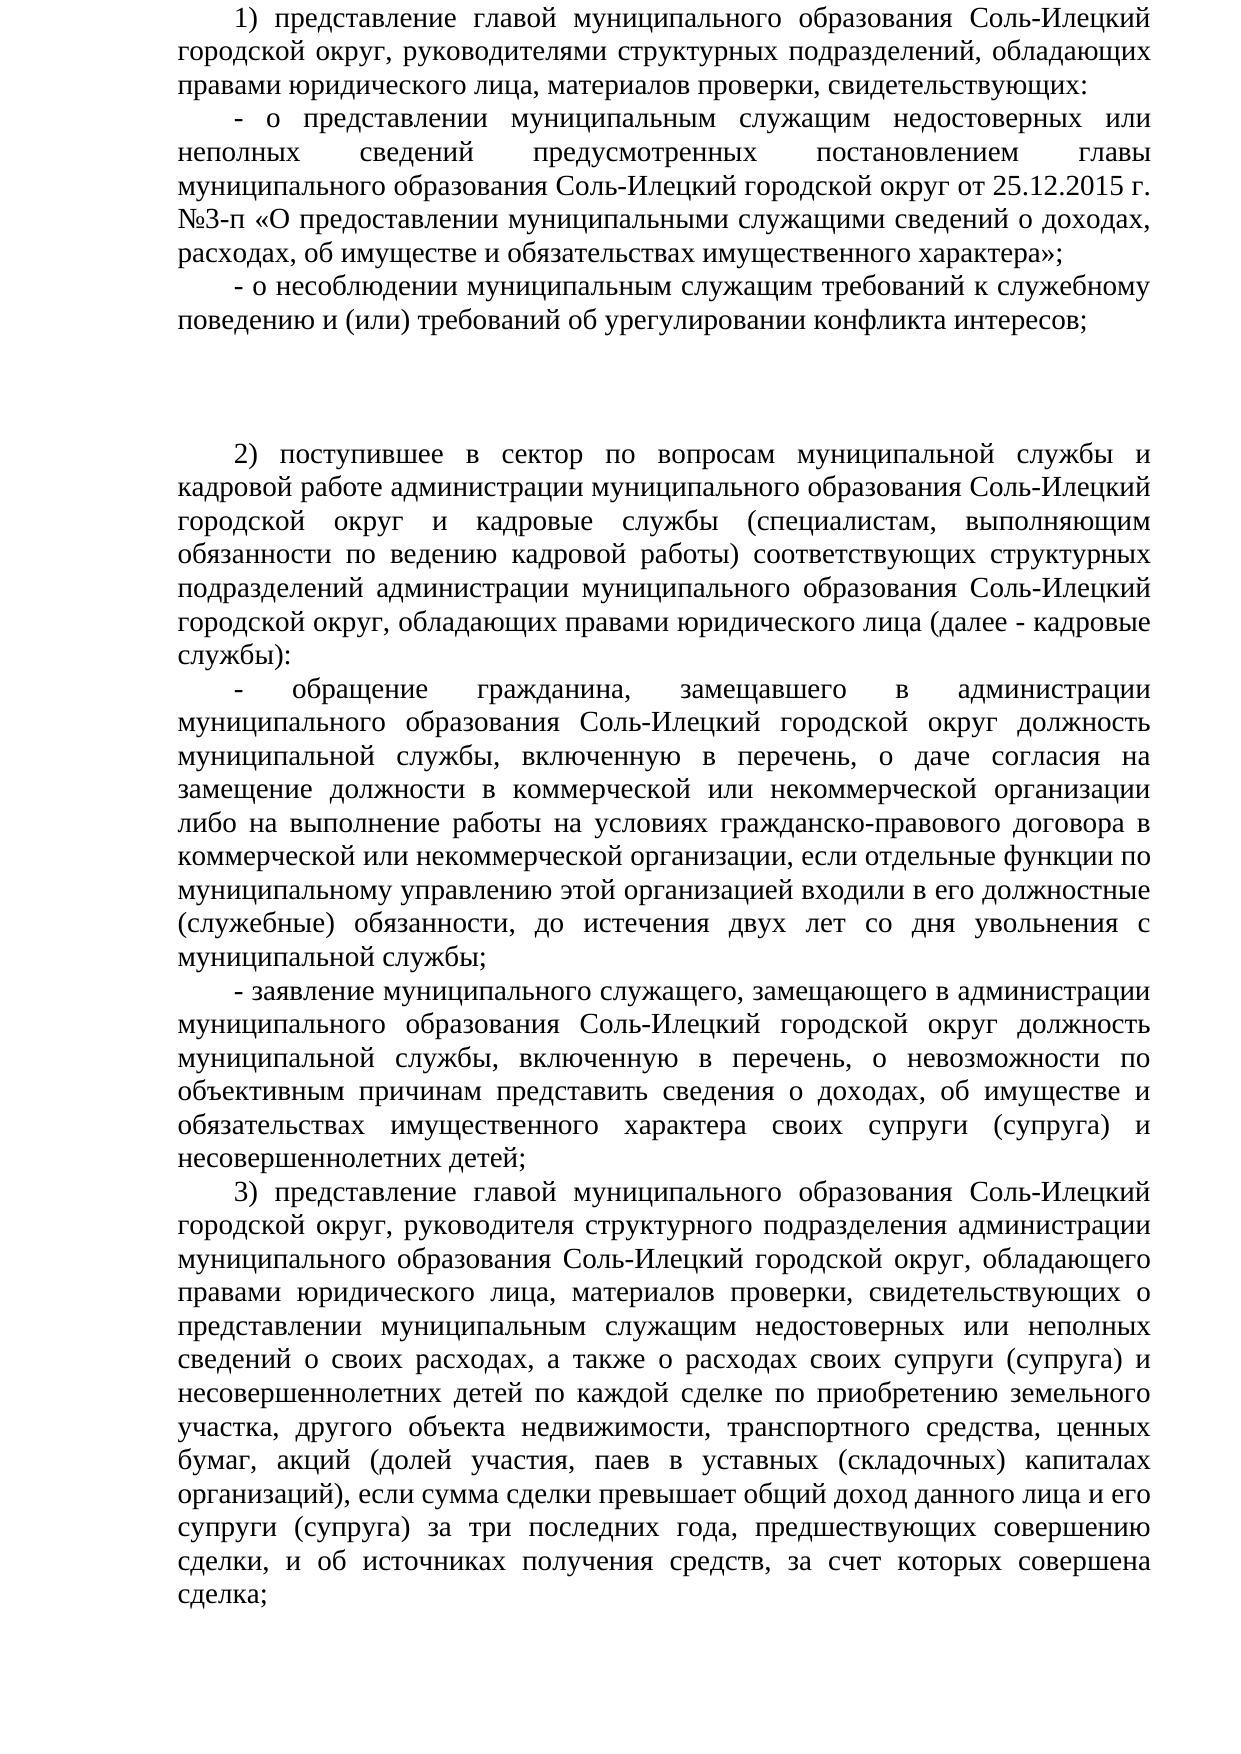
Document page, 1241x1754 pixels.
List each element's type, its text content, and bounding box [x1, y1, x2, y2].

text 1) представление главой муниципального образования Соль-Илецкий городской округ, руководителями структурных подразделений, обладающих правами юридического лица, материалов проверки, свидетельствующих: [177, 0, 1152, 101]
text - о несоблюдении муниципальным служащим требований к служебному поведению и (или) требований об урегулировании конфликта интересов; [177, 268, 1152, 335]
text - о представлении муниципальным служащим недостоверных или неполных сведений предусмотренных постановлением главы муниципального образования Соль-Илецкий городской округ от 25.12.2015 г. №3-п «О предоставлении муниципальными служащими сведений о доходах, расходах, об имуществе и обязательствах имущественного характера»; [177, 101, 1152, 268]
text 2) поступившее в сектор по вопросам муниципальной службы и кадровой работе администрации муниципального образования Соль-Илецкий городской округ и кадровые службы (специалистам, выполняющим обязанности по ведению кадровой работы) соответствующих структурных подразделений администрации муниципального образования Соль-Илецкий городской округ, обладающих правами юридического лица (далее - кадровые службы): [177, 436, 1152, 671]
text - заявление муниципального служащего, замещающего в администрации муниципального образования Соль-Илецкий городской округ должность муниципальной службы, включенную в перечень, о невозможности по объективным причинам представить сведения о доходах, об имуществе и обязательствах имущественного характера своих супруги (супруга) и несовершеннолетних детей; [177, 973, 1152, 1174]
text - обращение гражданина, замещавшего в администрации муниципального образования Соль-Илецкий городской округ должность муниципальной службы, включенную в перечень, о даче согласия на замещение должности в коммерческой или некоммерческой организации либо на выполнение работы на условиях гражданско-правового договора в коммерческой или некоммерческой организации, если отдельные функции по муниципальному управлению этой организацией входили в его должностные (служебные) обязанности, до истечения двух лет со дня увольнения с муниципальной службы; [177, 671, 1152, 973]
text 3) представление главой муниципального образования Соль-Илецкий городской округ, руководителя структурного подразделения администрации муниципального образования Соль-Илецкий городской округ, обладающего правами юридического лица, материалов проверки, свидетельствующих о представлении муниципальным служащим недостоверных или неполных сведений о своих расходах, а также о расходах своих супруги (супруга) и несовершеннолетних детей по каждой сделке по приобретению земельного участка, другого объекта недвижимости, транспортного средства, ценных бумаг, акций (долей участия, паев в уставных (складочных) капиталах организаций), если сумма сделки превышает общий доход данного лица и его супруги (супруга) за три последних года, предшествующих совершению сделки, и об источниках получения средств, за счет которых совершена сделка; [177, 1174, 1152, 1610]
